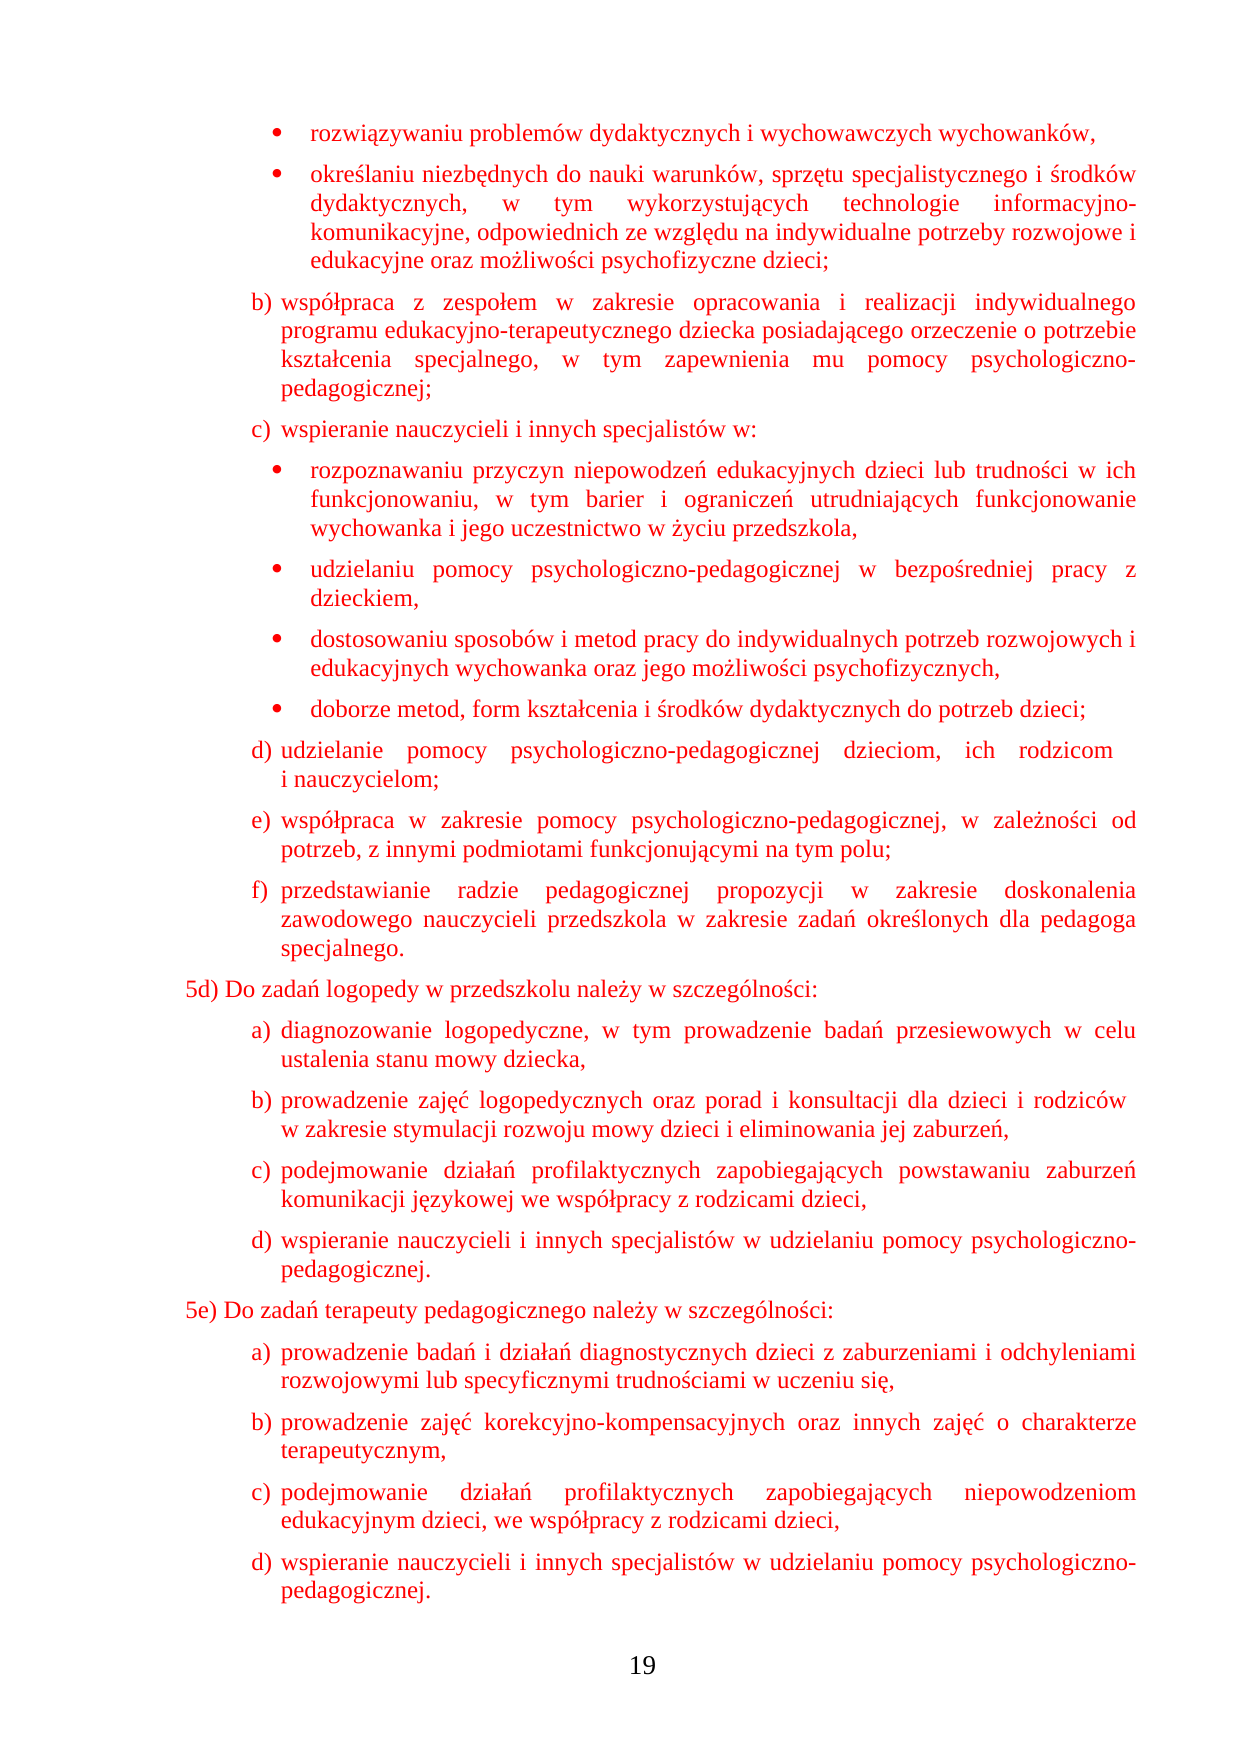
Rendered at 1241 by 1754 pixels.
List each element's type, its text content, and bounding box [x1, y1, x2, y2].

list 5e) Do zadań terapeuty pedagogicznego należy w szczególności: [148, 1296, 1137, 1324]
list wspieranie nauczycieli i innych specjalistów w udzielaniu pomocy psychologiczno-pedagogicznej. [251, 1547, 1137, 1604]
list rozpoznawaniu przyczyn niepowodzeń edukacyjnych dzieci lub trudności w ich funkcjonowaniu, w tym barier i ograniczeń utrudniających funkcjonowanie wychowanka i jego uczestnictwo w życiu przedszkola, [273, 456, 1137, 542]
list 5d) Do zadań logopedy w przedszkolu należy w szczególności: [148, 974, 1137, 1003]
list prowadzenie zajęć logopedycznych oraz porad i konsultacji dla dzieci i rodziców w zakresie stymulacji rozwoju mowy dzieci i eliminowania jej zaburzeń, [251, 1086, 1137, 1143]
list udzielaniu pomocy psychologiczno-pedagogicznej w bezpośredniej pracy z dzieckiem, [273, 554, 1137, 612]
list dostosowaniu sposobów i metod pracy do indywidualnych potrzeb rozwojowych i edukacyjnych wychowanka oraz jego możliwości psychofizycznych, [273, 624, 1137, 682]
list współpraca z zespołem w zakresie opracowania i realizacji indywidualnego programu edukacyjno-terapeutycznego dziecka posiadającego orzeczenie o potrzebie kształcenia specjalnego, w tym zapewnienia mu pomocy psychologiczno-pedagogicznej; [251, 287, 1137, 402]
list podejmowanie działań profilaktycznych zapobiegających powstawaniu zaburzeń komunikacji językowej we współpracy z rodzicami dzieci, [251, 1156, 1137, 1213]
list określaniu niezbędnych do nauki warunków, sprzętu specjalistycznego i środków dydaktycznych, w tym wykorzystujących technologie informacyjno-komunikacyjne, odpowiednich ze względu na indywidualne potrzeby rozwojowe i edukacyjne oraz możliwości psychofizyczne dzieci; [273, 159, 1137, 274]
list diagnozowanie logopedyczne, w tym prowadzenie badań przesiewowych w celu ustalenia stanu mowy dziecka, [251, 1016, 1137, 1073]
list doborze metod, form kształcenia i środków dydaktycznych do potrzeb dzieci; [273, 694, 1137, 723]
list prowadzenie zajęć korekcyjno-kompensacyjnych oraz innych zajęć o charakterze terapeutycznym, [251, 1407, 1137, 1464]
list rozwiązywaniu problemów dydaktycznych i wychowawczych wychowanków, [273, 118, 1137, 147]
list udzielanie pomocy psychologiczno-pedagogicznej dzieciom, ich rodzicom i nauczycielom; [251, 736, 1137, 793]
list prowadzenie badań i działań diagnostycznych dzieci z zaburzeniami i odchyleniami rozwojowymi lub specyficznymi trudnościami w uczeniu się, [251, 1337, 1137, 1394]
list podejmowanie działań profilaktycznych zapobiegających niepowodzeniom edukacyjnym dzieci, we współpracy z rodzicami dzieci, [251, 1477, 1137, 1534]
list wspieranie nauczycieli i innych specjalistów w: [251, 414, 1137, 443]
list współpraca w zakresie pomocy psychologiczno-pedagogicznej, w zależności od potrzeb, z innymi podmiotami funkcjonującymi na tym polu; [251, 806, 1137, 863]
list przedstawianie radzie pedagogicznej propozycji w zakresie doskonalenia zawodowego nauczycieli przedszkola w zakresie zadań określonych dla pedagoga specjalnego. [251, 876, 1137, 962]
list wspieranie nauczycieli i innych specjalistów w udzielaniu pomocy psychologiczno-pedagogicznej. [251, 1226, 1137, 1283]
